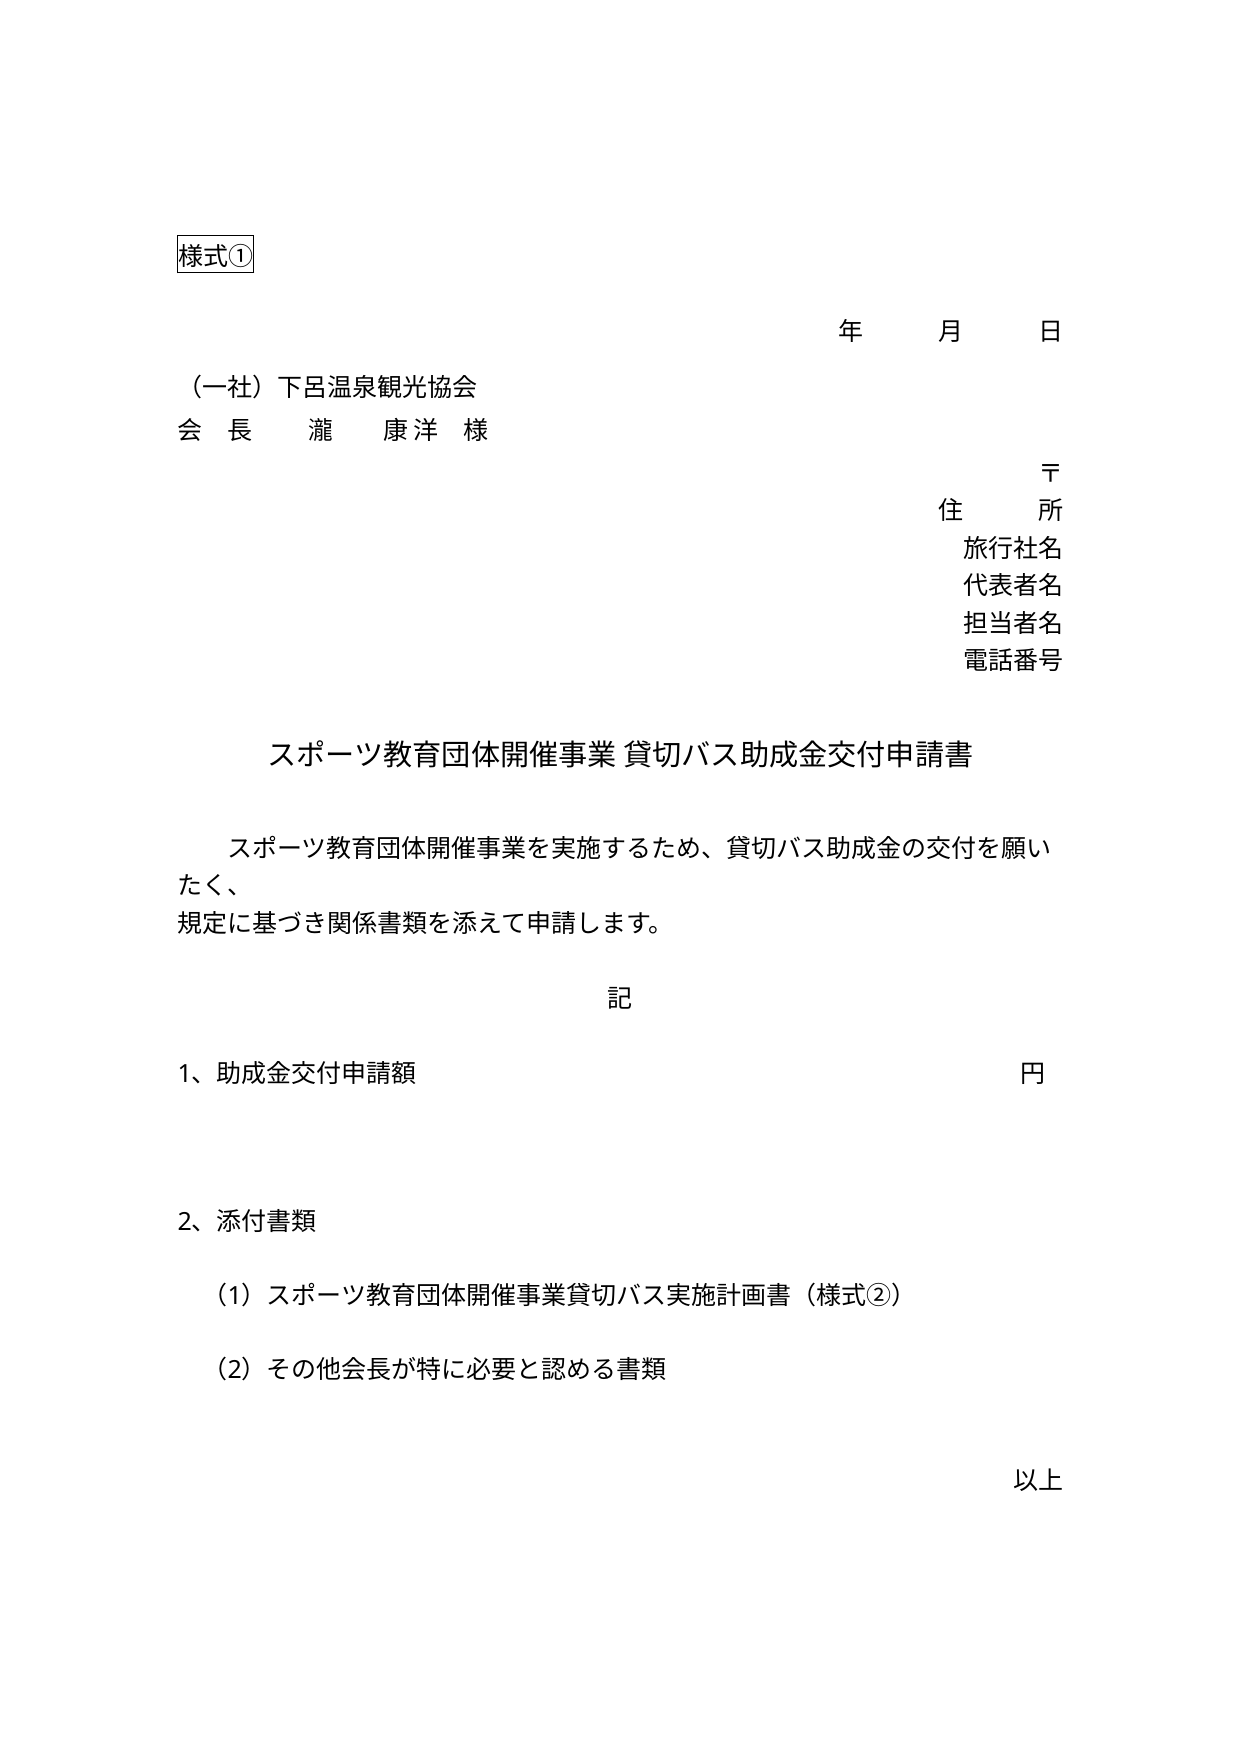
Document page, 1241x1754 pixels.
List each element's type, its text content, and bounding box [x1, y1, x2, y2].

text 会 長 瀧 康 洋 様 [177, 409, 1063, 447]
text 2、添付書類 [177, 1201, 1063, 1238]
text 旅行社名 [177, 527, 1063, 565]
text 電話番号 [177, 640, 1063, 677]
text 規定に基づき関係書類を添えて申請します。 [177, 902, 1063, 940]
text （2）その他会長が特に必要と認める書類 [177, 1348, 1063, 1386]
text 〒 [177, 452, 1063, 490]
text 様式① [177, 217, 1063, 292]
text （1）スポーツ教育団体開催事業貸切バス実施計画書（様式②） [177, 1275, 1063, 1312]
text 1、助成金交付申請額 円 [177, 1052, 1063, 1090]
subtitle 記 [177, 977, 1063, 1015]
text （一社）下呂温泉観光協会 [177, 367, 1063, 404]
text 住 所 [177, 490, 1063, 527]
text スポーツ教育団体開催事業 貸切バス助成金交付申請書 [177, 715, 1063, 790]
text スポーツ教育団体開催事業を実施するため、貸切バス助成金の交付を願いたく、 [177, 827, 1063, 902]
text 年 月 日 [177, 311, 1063, 348]
text 代表者名 [177, 565, 1063, 602]
text 以上 [177, 1460, 1063, 1497]
text 担当者名 [177, 602, 1063, 640]
